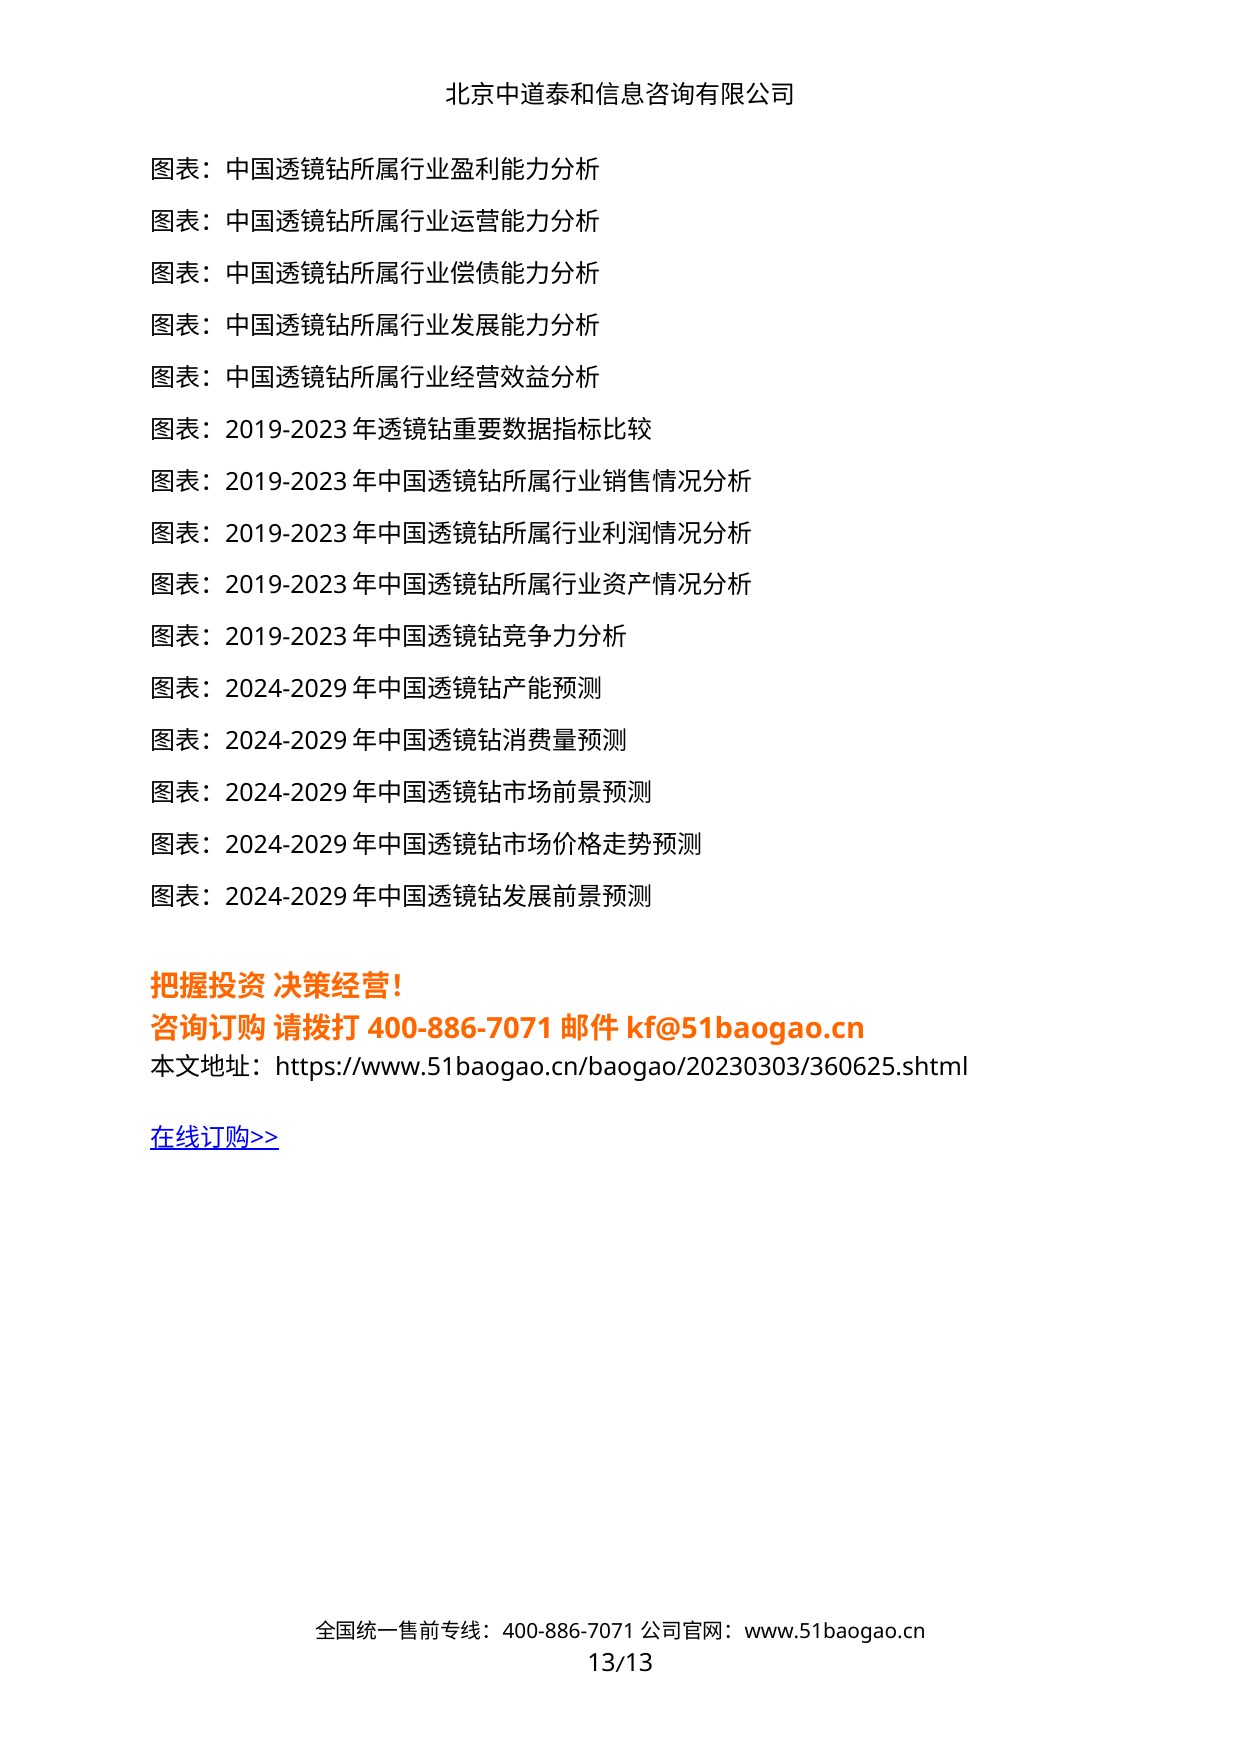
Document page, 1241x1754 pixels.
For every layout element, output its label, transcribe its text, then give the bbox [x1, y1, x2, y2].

text 图表：2019-2023年透镜钻重要数据指标比较 [150, 409, 1090, 446]
text 把握投资 决策经营！咨询订购 请拨打 400-886-7071 邮件 kf@51baogao.cn本文地址：https://www.51baogao.cn/baogao/20230303/360625.shtml [150, 928, 1090, 1083]
text 图表：2024-2029年中国透镜钻消费量预测 [150, 721, 1090, 757]
text 图表：2024-2029年中国透镜钻市场前景预测 [150, 772, 1090, 809]
text 在线订购>> [150, 1083, 1090, 1153]
text 图表：2019-2023年中国透镜钻所属行业利润情况分析 [150, 513, 1090, 549]
text 图表：中国透镜钻所属行业经营效益分析 [150, 357, 1090, 394]
text 图表：2024-2029年中国透镜钻产能预测 [150, 669, 1090, 705]
text 图表：中国透镜钻所属行业运营能力分析 [150, 202, 1090, 238]
text 图表：2019-2023年中国透镜钻竞争力分析 [150, 617, 1090, 653]
text 图表：2019-2023年中国透镜钻所属行业资产情况分析 [150, 565, 1090, 601]
text 图表：2024-2029年中国透镜钻发展前景预测 [150, 876, 1090, 912]
text 图表：中国透镜钻所属行业发展能力分析 [150, 306, 1090, 342]
text 图表：中国透镜钻所属行业偿债能力分析 [150, 254, 1090, 290]
text 图表：中国透镜钻所属行业盈利能力分析 [150, 150, 1090, 186]
text 图表：2024-2029年中国透镜钻市场价格走势预测 [150, 824, 1090, 861]
text 图表：2019-2023年中国透镜钻所属行业销售情况分析 [150, 461, 1090, 497]
